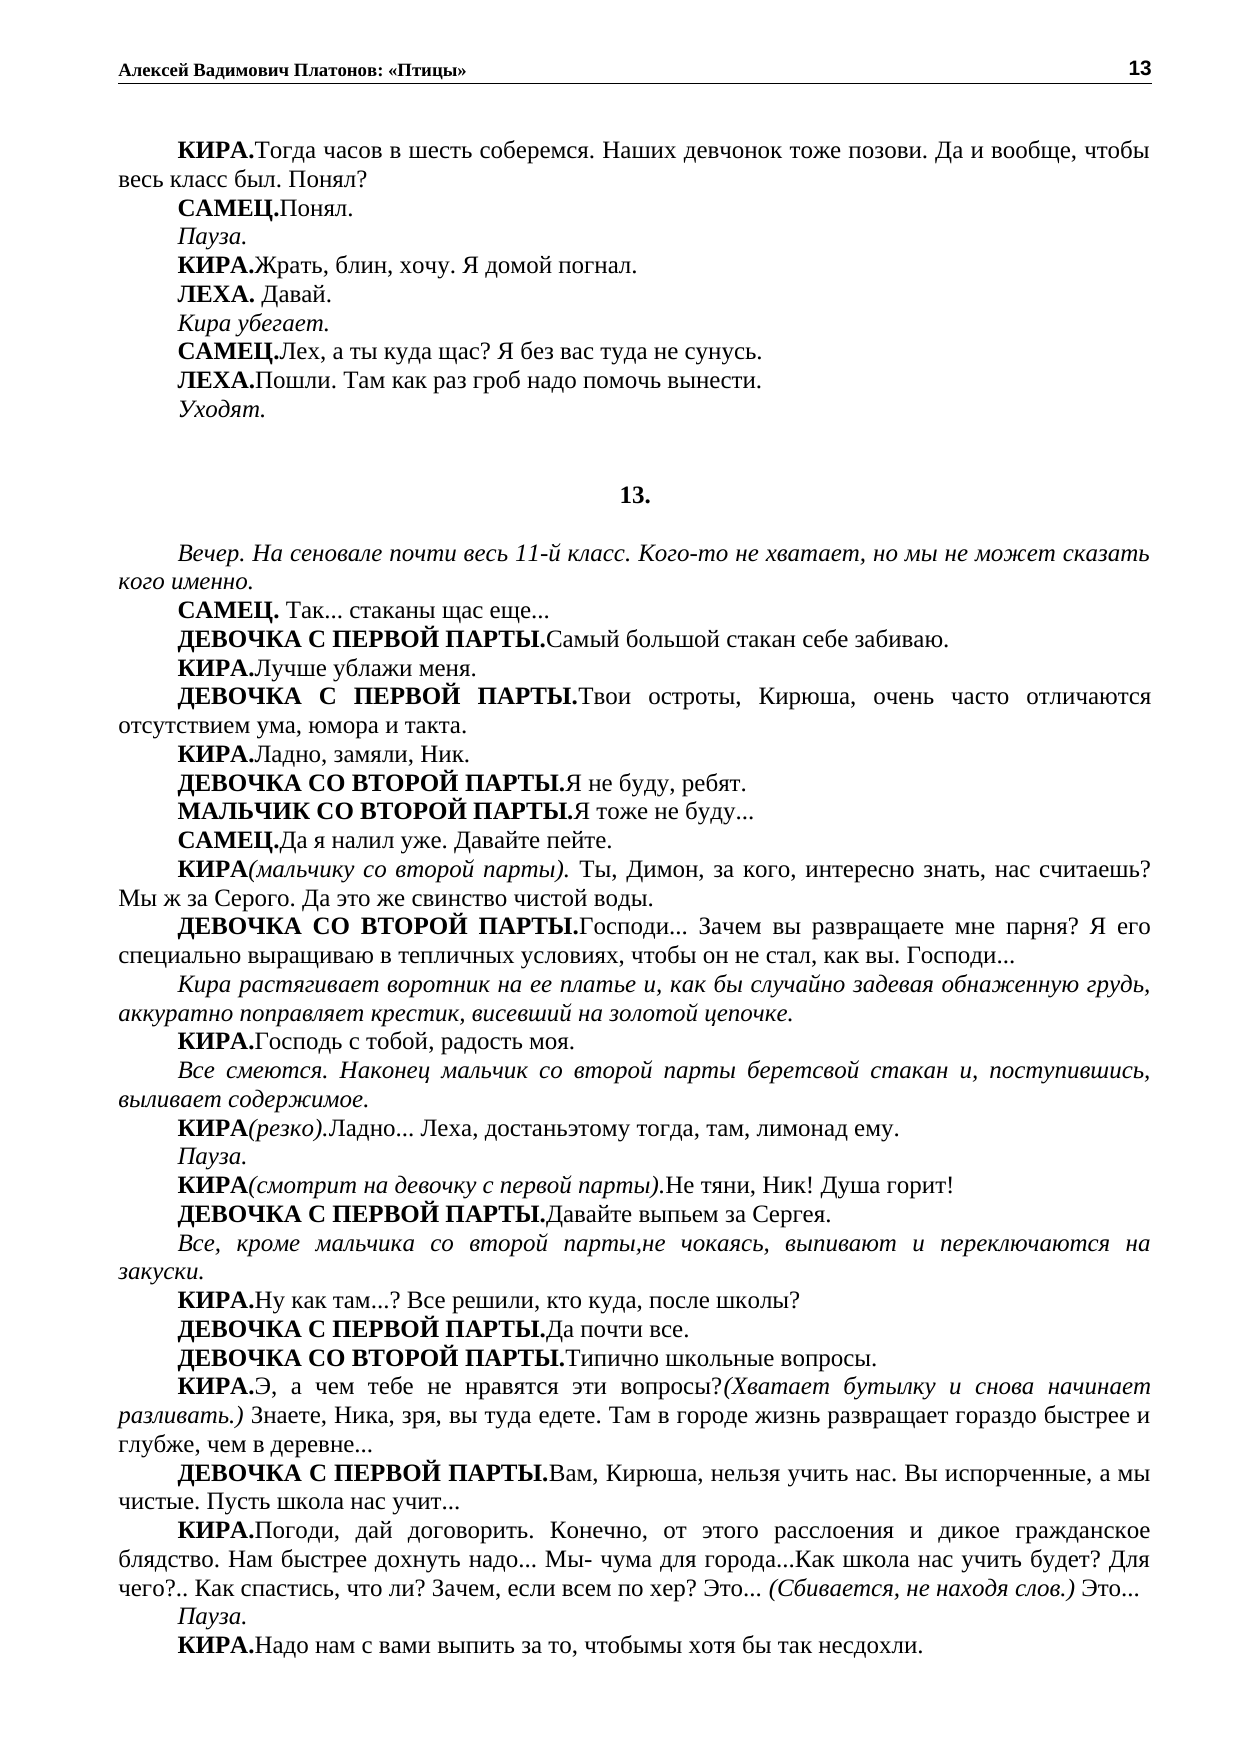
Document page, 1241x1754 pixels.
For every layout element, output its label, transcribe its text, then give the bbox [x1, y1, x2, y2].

text САМЕЦ.Понял. [118, 193, 1152, 221]
text КИРА.Э, а чем тебе не нравятся эти вопросы?(Хватает бутылку и снова начинает разливать.) Знаете, Ника, зря, вы туда едете. Там в городе жизнь развращает гораздо быстрее и глубже, чем в деревне... [118, 1371, 1152, 1458]
text Кира растягивает воротник на ее платье и, как бы случайно задевая обнаженную грудь, аккуратно поправляет крестик, висевший на золотой цепочке. [118, 969, 1152, 1026]
text ДЕВОЧКА С ПЕРВОЙ ПАРТЫ.Давайте выпьем за Сергея. [118, 1199, 1152, 1228]
text КИРА(резко).Ладно... Леха, достаньэтому тогда, там, лимонад ему. [118, 1113, 1152, 1141]
text Кира убегает. [118, 308, 1152, 336]
text КИРА.Ну как там...? Все решили, кто куда, после школы? [118, 1285, 1152, 1314]
text КИРА.Жрать, блин, хочу. Я домой погнал. [118, 250, 1152, 279]
text КИРА.Тогда часов в шесть соберемся. Наших девчонок тоже позови. Да и вообще, чтобы весь класс был. Понял? [118, 135, 1152, 193]
text КИРА.Господь с тобой, радость моя. [118, 1026, 1152, 1055]
text Пауза. [118, 221, 1152, 250]
text КИРА.Ладно, замяли, Ник. [118, 739, 1152, 768]
text Вечер. На сеновале почти весь 11-й класс. Кого-то не хватает, но мы не может сказать кого именно. [118, 538, 1152, 595]
text КИРА(смотрит на девочку с первой парты).Не тяни, Ник! Душа горит! [118, 1170, 1152, 1199]
text ЛЕХА.Пошли. Там как раз гроб надо помочь вынести. [118, 365, 1152, 394]
text Все смеются. Наконец мальчик со второй парты беретсвой стакан и, поступившись, выливает содержимое. [118, 1055, 1152, 1113]
text ДЕВОЧКА СО ВТОРОЙ ПАРТЫ.Господи... Зачем вы развращаете мне парня? Я его специально выращиваю в тепличных условиях, чтобы он не стал, как вы. Господи... [118, 911, 1152, 969]
subtitle 13. [118, 480, 1152, 509]
text КИРА.Лучше ублажи меня. [118, 653, 1152, 681]
text ЛЕХА. Давай. [118, 279, 1152, 308]
text САМЕЦ. Так... стаканы щас еще... [118, 595, 1152, 624]
text Все, кроме мальчика со второй парты,не чокаясь, выпивают и переключаются на закуски. [118, 1228, 1152, 1285]
text КИРА.Надо нам с вами выпить за то, чтобымы хотя бы так несдохли. [118, 1630, 1152, 1659]
text Уходят. [118, 394, 1152, 423]
text ДЕВОЧКА СО ВТОРОЙ ПАРТЫ.Я не буду, ребят. [118, 768, 1152, 796]
text ДЕВОЧКА С ПЕРВОЙ ПАРТЫ.Да почти все. [118, 1314, 1152, 1343]
text ДЕВОЧКА С ПЕРВОЙ ПАРТЫ.Вам, Кирюша, нельзя учить нас. Вы испорченные, а мы чистые. Пусть школа нас учит... [118, 1458, 1152, 1515]
text ДЕВОЧКА С ПЕРВОЙ ПАРТЫ.Твои остроты, Кирюша, очень часто отличаются отсутствием ума, юмора и такта. [118, 681, 1152, 739]
text ДЕВОЧКА СО ВТОРОЙ ПАРТЫ.Типично школьные вопросы. [118, 1343, 1152, 1371]
text ДЕВОЧКА С ПЕРВОЙ ПАРТЫ.Самый большой стакан себе забиваю. [118, 624, 1152, 653]
text САМЕЦ.Лех, а ты куда щас? Я без вас туда не сунусь. [118, 336, 1152, 365]
text КИРА.Погоди, дай договорить. Конечно, от этого расслоения и дикое гражданское блядство. Нам быстрее дохнуть надо... Мы- чума для города...Как школа нас учить будет? Для чего?.. Как спастись, что ли? Зачем, если всем по хер? Это... (Сбивается, не находя слов.) Это... [118, 1515, 1152, 1601]
text МАЛЬЧИК СО ВТОРОЙ ПАРТЫ.Я тоже не буду... [118, 796, 1152, 825]
text КИРА(мальчику со второй парты). Ты, Димон, за кого, интересно знать, нас считаешь? Мы ж за Серого. Да это же свинство чистой воды. [118, 854, 1152, 911]
text Пауза. [118, 1601, 1152, 1630]
text Пауза. [118, 1141, 1152, 1170]
text САМЕЦ.Да я налил уже. Давайте пейте. [118, 825, 1152, 854]
